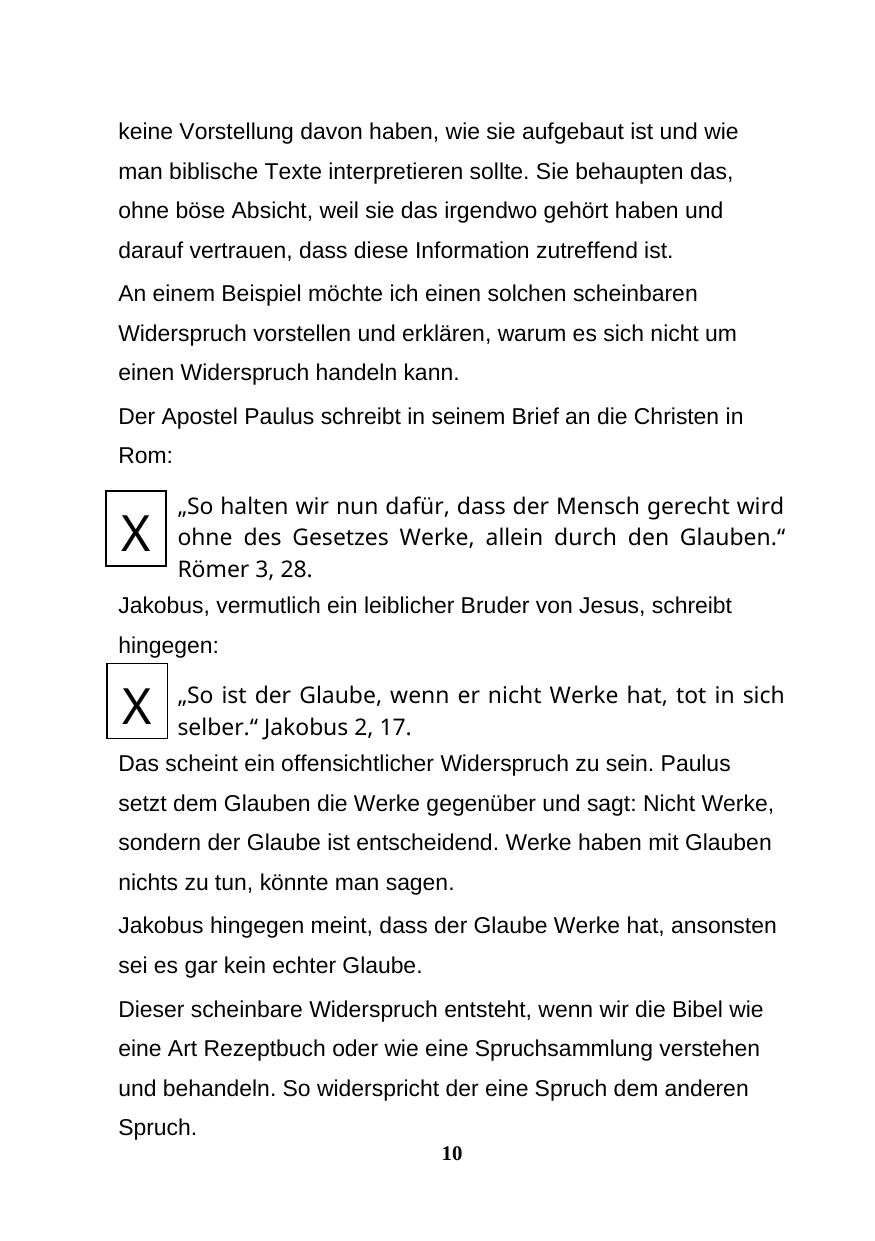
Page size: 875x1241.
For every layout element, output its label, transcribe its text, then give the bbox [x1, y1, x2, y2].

text „So halten wir nun dafür, dass der Mensch gerecht wird ohne des Gesetzes Werke, allein durch den Glauben.“ Römer 3, 28. [177, 490, 785, 584]
list Jakobus hingegen meint, dass der Glaube Werke hat, ansonsten sei es gar kein echter Glaube. [118, 912, 785, 978]
list Das scheint ein offensichtlicher Widerspruch zu sein. Paulus setzt dem Glauben die Werke gegenüber und sagt: Nicht Werke, sondern der Glaube ist entscheidend. Werke haben mit Glauben nichts zu tun, könnte man sagen. [118, 750, 785, 895]
list An einem Beispiel möchte ich einen solchen scheinbaren Widerspruch vorstellen und erklären, warum es sich nicht um einen Widerspruch handeln kann. [118, 280, 785, 386]
list Der Apostel Paulus schreibt in seinem Brief an die Christen in Rom: [118, 403, 785, 469]
text „So ist der Glaube, wenn er nicht Werke hat, tot in sich selber.“ Jakobus 2, 17. [177, 679, 785, 742]
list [118, 118, 785, 263]
list Dieser scheinbare Widerspruch entsteht, wenn wir die Bibel wie eine Art Rezeptbuch oder wie eine Spruchsammlung verstehen und behandeln. So widerspricht der eine Spruch dem anderen Spruch. [118, 996, 785, 1140]
list Jakobus, vermutlich ein leiblicher Bruder von Jesus, schreibt hingegen: [118, 592, 785, 658]
